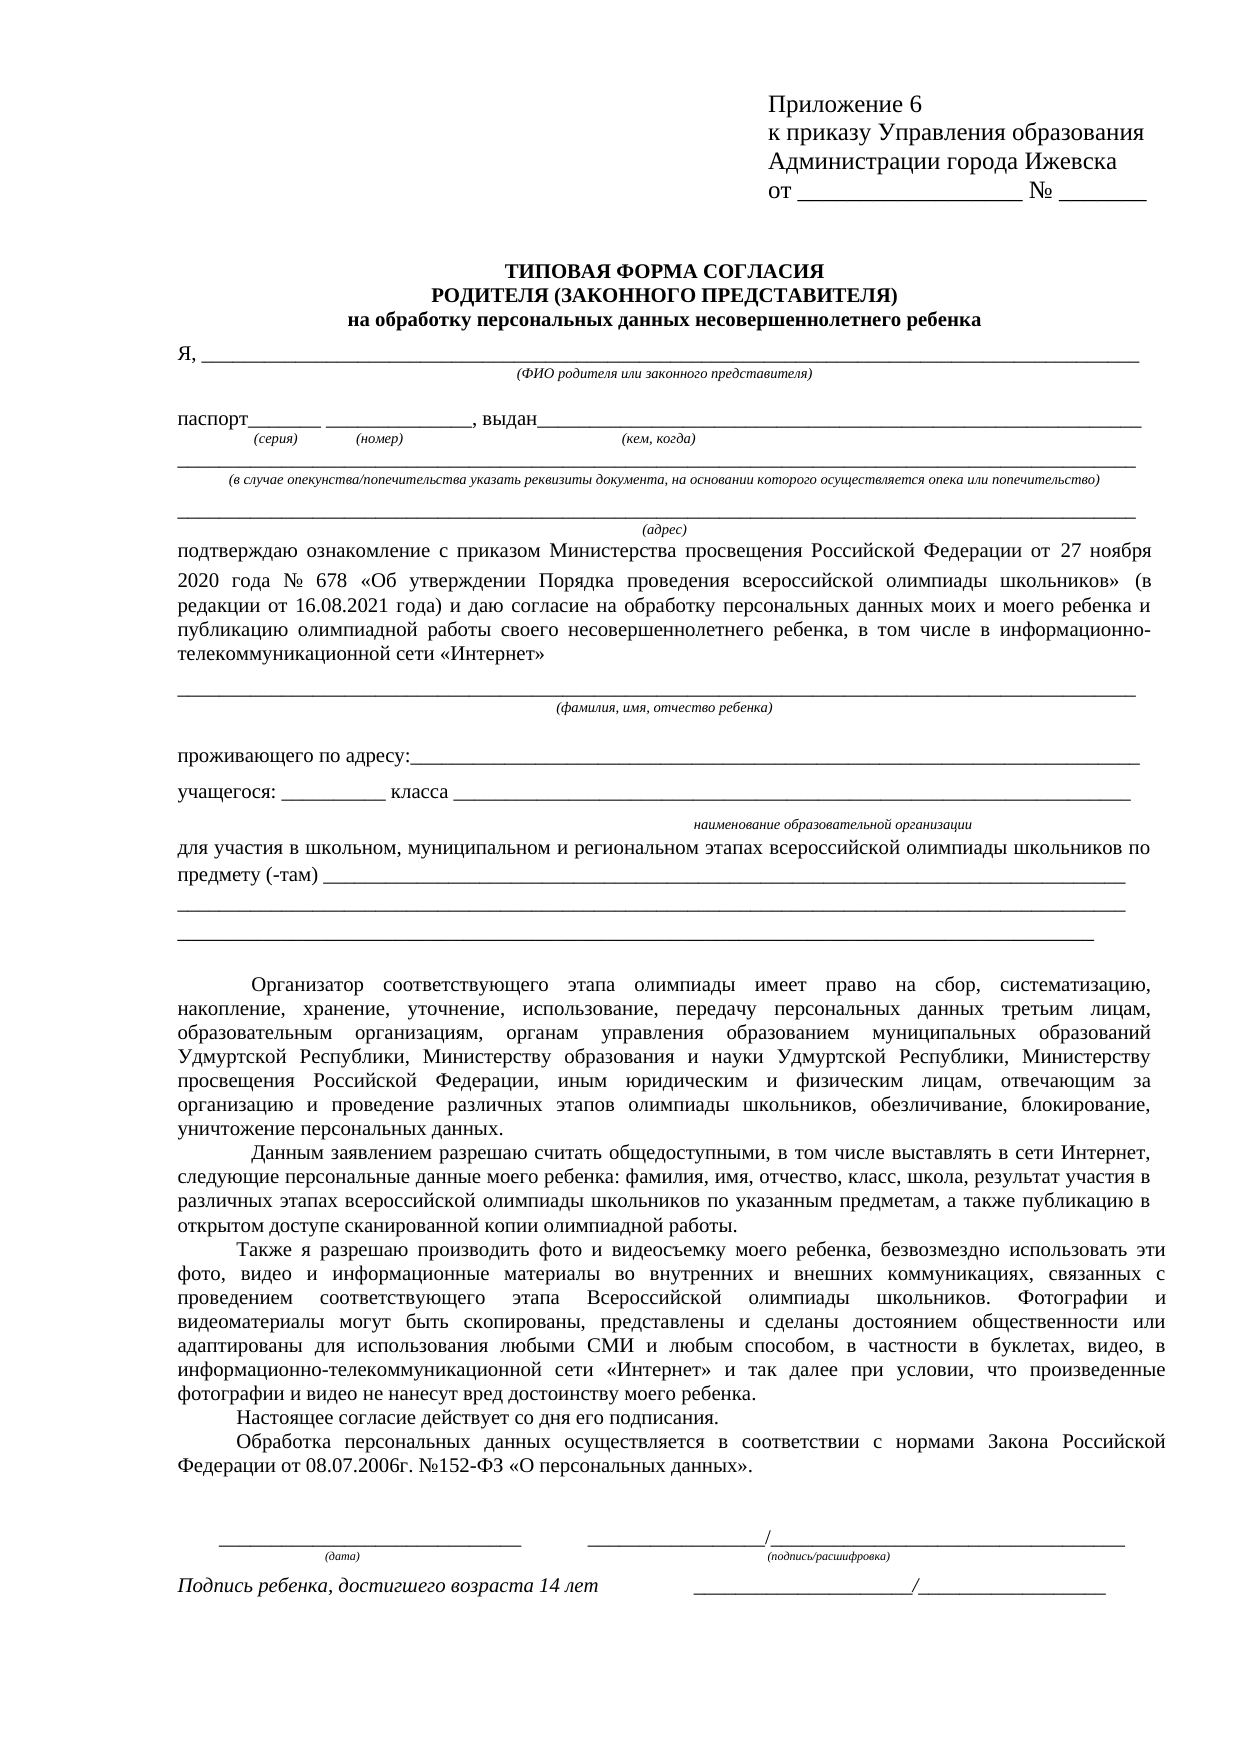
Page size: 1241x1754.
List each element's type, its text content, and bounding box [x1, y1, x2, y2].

text _____________________________ _________________/__________________________________ [177, 1525, 1167, 1549]
text ___________________________________________________________________________________________ [177, 890, 1152, 914]
text ТИПОВАЯ ФОРМА СОГЛАСИЯ [177, 259, 1152, 283]
text (адрес) [177, 521, 1152, 538]
text Организатор соответствующего этапа олимпиады имеет право на сбор, систематизацию, накопление, хранение, уточнение, использование, передачу персональных данных третьим лицам, образовательным организациям, органам управления образованием муниципальных образований Удмуртской Республики, Министерству образования и науки Удмуртской Республики, Министерству просвещения Российской Федерации, иным юридическим и физическим лицам, отвечающим за организацию и проведение различных этапов олимпиады школьников, обезличивание, блокирование, уничтожение персональных данных. [177, 972, 1152, 1140]
text Настоящее согласие действует со дня его подписания. [177, 1405, 1167, 1429]
text (в случае опекунства/попечительства указать реквизиты документа, на основании которого осуществляется опека или попечительство) [177, 470, 1152, 487]
text к приказу Управления образования [177, 117, 1152, 146]
text (дата) (подпись/расшифровка) [207, 1549, 1167, 1573]
text подтверждаю ознакомление с приказом Министерства просвещения Российской Федерации от 27 ноября 2020 года № 678 «Об утверждении Порядка проведения всероссийской олимпиады школьников» (в редакции от 16.08.2021 года) и даю согласие на обработку персональных данных моих и моего ребенка и публикацию олимпиадной работы своего несовершеннолетнего ребенка, в том числе в информационно-телекоммуникационной сети «Интернет» [177, 538, 1152, 665]
text Также я разрешаю производить фото и видеосъемку моего ребенка, безвозмездно использовать эти фото, видео и информационные материалы во внутренних и внешних коммуникациях, связанных с проведением соответствующего этапа Всероссийской олимпиады школьников. Фотографии и видеоматериалы могут быть скопированы, представлены и сделаны достоянием общественности или адаптированы для использования любыми СМИ и любым способом, в частности в буклетах, видео, в информационно-телекоммуникационной сети «Интернет» и так далее при условии, что произведенные фотографии и видео не нанесут вред достоинству моего ребенка. [177, 1237, 1167, 1405]
text (серия) (номер) (кем, когда) [177, 429, 1152, 446]
text проживающего по адресу:______________________________________________________________________ [177, 743, 1152, 767]
text для участия в школьном, муниципальном и региональном этапах всероссийской олимпиады школьников по предмету (-там) _____________________________________________________________________________ [177, 835, 1152, 886]
text ____________________________________________________________________________________________ [177, 674, 1152, 699]
text ____________________________________________________________________________________________ [177, 497, 1152, 521]
text (ФИО родителя или законного представителя) [177, 365, 1152, 381]
text Данным заявлением разрешаю считать общедоступными, в том числе выставлять в сети Интернет, следующие персональные данные моего ребенка: фамилия, имя, отчество, класс, школа, результат участия в различных этапах всероссийской олимпиады школьников по указанным предметам, а также публикацию в открытом доступе сканированной копии олимпиадной работы. [177, 1140, 1152, 1237]
text на обработку персональных данных несовершеннолетнего ребенка [177, 307, 1152, 331]
text Я, __________________________________________________________________________________________ [177, 341, 1152, 365]
text Подпись ребенка, достигшего возраста 14 лет _____________________/__________________ [177, 1573, 1167, 1597]
text РОДИТЕЛЯ (ЗАКОННОГО ПРЕДСТАВИТЕЛЯ) [177, 283, 1152, 307]
text паспорт_______ ______________, выдан__________________________________________________________ [177, 406, 1152, 429]
text наименование образовательной организации [620, 816, 1152, 832]
text ____________________________________________________________________________________________ [177, 446, 1152, 470]
text Обработка персональных данных осуществляется в соответствии с нормами Закона Российской Федерации от 08.07.2006г. №152-ФЗ «О персональных данных». [177, 1429, 1167, 1477]
text учащегося: __________ класса _________________________________________________________________ [177, 779, 1152, 803]
text ________________________________________________________________________________ [177, 918, 1152, 944]
text Приложение 6 [177, 89, 1152, 117]
text (фамилия, имя, отчество ребенка) [177, 699, 1152, 715]
text от __________________ № _______ [177, 175, 1152, 204]
text Администрации города Ижевска [177, 146, 1152, 175]
